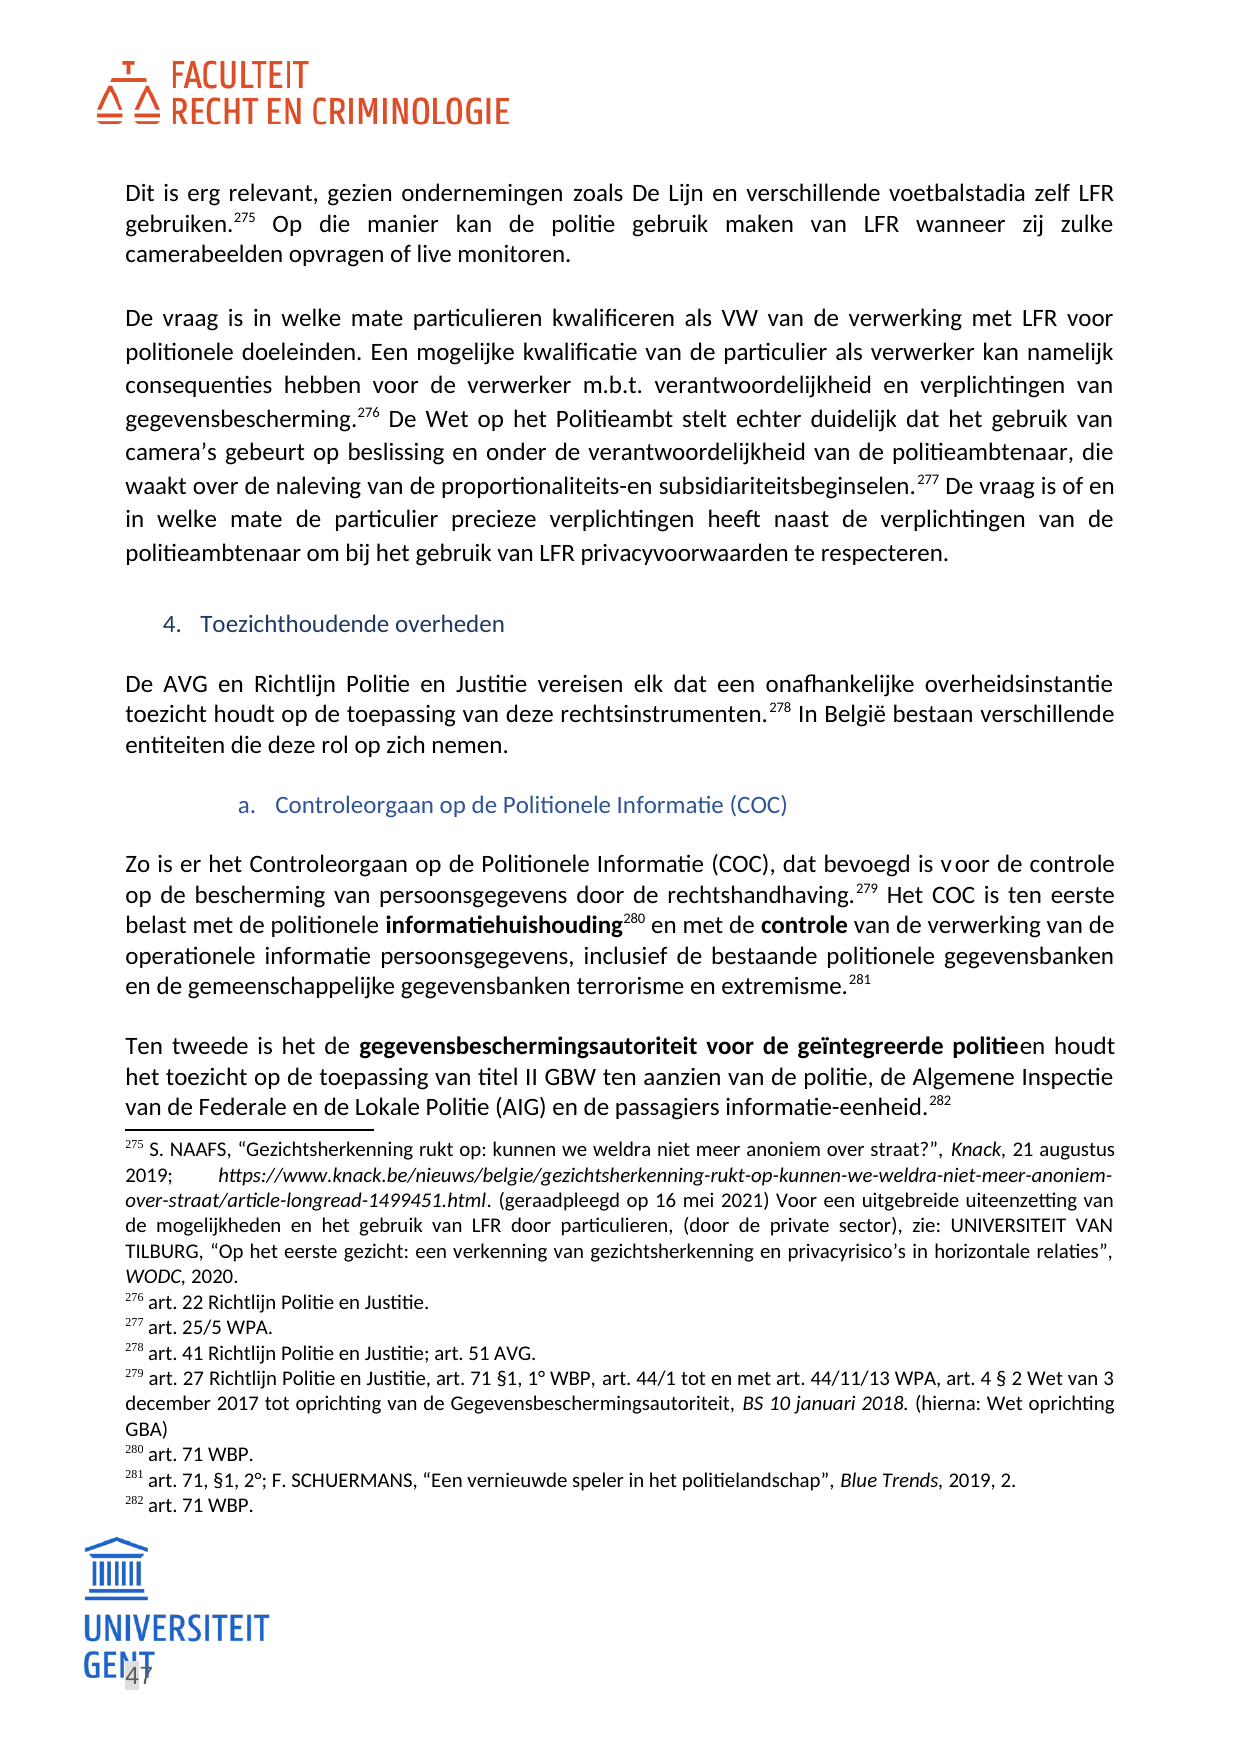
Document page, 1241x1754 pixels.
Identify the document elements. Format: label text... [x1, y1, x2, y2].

text Dit is erg relevant, gezien ondernemingen zoals De Lijn en verschillende voetbalstadia zelf LFR gebruiken. Op die manier kan de politie gebruik maken van LFR wanneer zij zulke camerabeelden opvragen of live monitoren. [125, 177, 1115, 269]
picture [34, 0, 599, 187]
text Ten tweede is het de gegevensbeschermingsautoriteit voor de geïntegreerde politieen houdt het toezicht op de toepassing van titel II GBW ten aanzien van de politie, de Algemene Inspectie van de Federale en de Lokale Politie (AIG) en de passagiers informatie-eenheid. [125, 1030, 1115, 1122]
subtitle Toezichthoudende overheden [163, 608, 1115, 639]
text De AVG en Richtlijn Politie en Justitie vereisen elk dat een onafhankelijke overheidsinstantie toezicht houdt op de toepassing van deze rechtsinstrumenten. In België bestaan verschillende entiteiten die deze rol op zich nemen. [125, 668, 1115, 759]
subtitle Controleorgaan op de Politionele Informatie (COC) [238, 789, 1115, 819]
text Zo is er het Controleorgaan op de Politionele Informatie (COC), dat bevoegd is voor de controle op de bescherming van persoonsgegevens door de rechtshandhaving. Het COC is ten eerste belast met de politionele informatiehuishouding en met de controle van de verwerking van de operationele informatie persoonsgegevens, inclusief de bestaande politionele gegevensbanken en de gemeenschappelijke gegevensbanken terrorisme en extremisme. [125, 848, 1115, 1001]
text De vraag is in welke mate particulieren kwalificeren als VW van de verwerking met LFR voor politionele doeleinden. Een mogelijke kwalificatie van de particulier als verwerker kan namelijk consequenties hebben voor de verwerker m.b.t. verantwoordelijkheid en verplichtingen van gegevensbescherming. De Wet op het Politieambt stelt echter duidelijk dat het gebruik van camera’s gebeurt op beslissing en onder de verantwoordelijkheid van de politieambtenaar, die waakt over de naleving van de proportionaliteits-en subsidiariteitsbeginselen. De vraag is of en in welke mate de particulier precieze verplichtingen heeft naast de verplichtingen van de politieambtenaar om bij het gebruik van LFR privacyvoorwaarden te respecteren. [125, 302, 1115, 568]
picture [22, 1489, 336, 1740]
